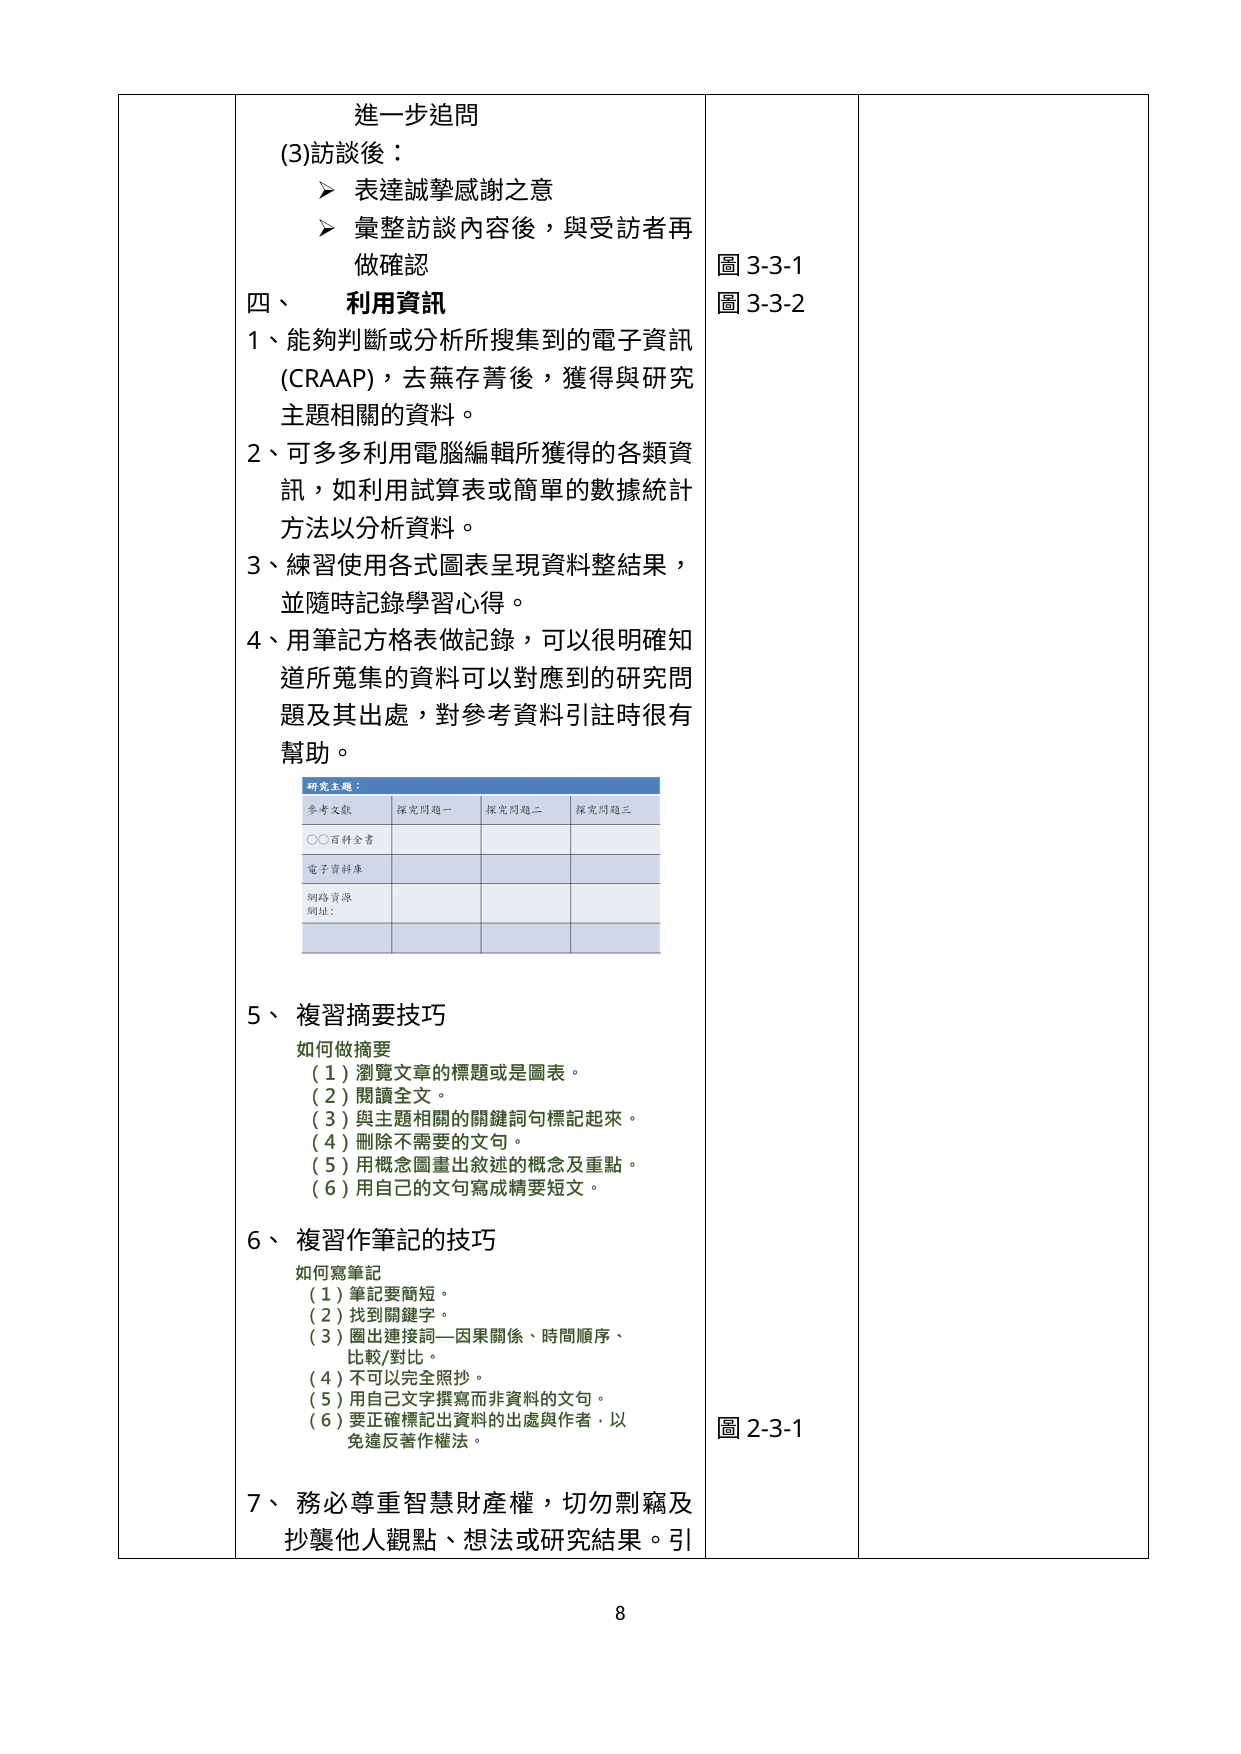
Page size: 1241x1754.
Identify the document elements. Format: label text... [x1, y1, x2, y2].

picture [284, 1257, 644, 1462]
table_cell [236, 95, 705, 1558]
picture [296, 770, 668, 960]
table_cell 7 [119, 95, 235, 1558]
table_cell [706, 95, 858, 1558]
picture [284, 1032, 661, 1211]
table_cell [859, 95, 1148, 1558]
